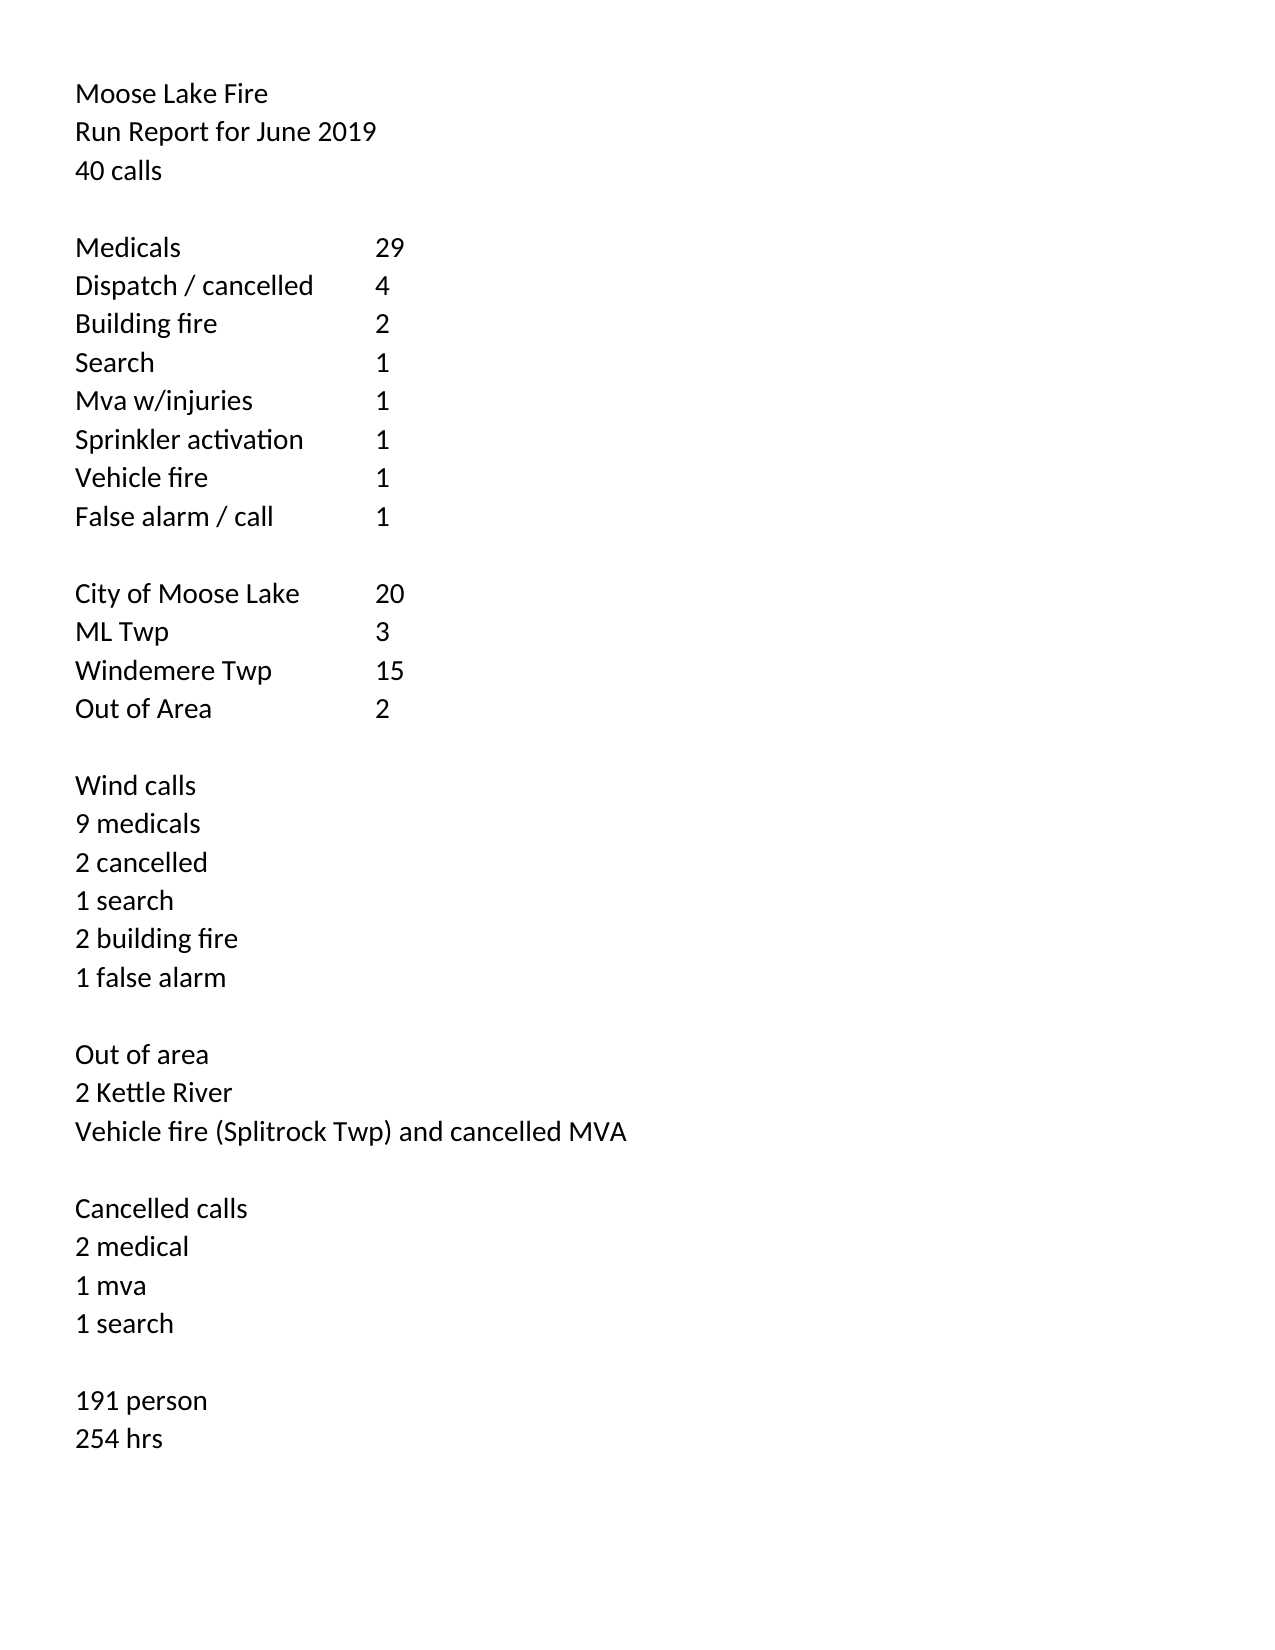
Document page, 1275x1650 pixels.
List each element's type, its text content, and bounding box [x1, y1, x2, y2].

text Sprinkler activation 1 [75, 421, 1200, 457]
text Vehicle fire 1 [75, 459, 1200, 495]
text Windemere Twp 15 [75, 652, 1200, 687]
text Cancelled calls [75, 1190, 1200, 1225]
text 1 mva [75, 1267, 1200, 1302]
text 9 medicals [75, 805, 1200, 841]
text Out of area [75, 1036, 1200, 1072]
text 254 hrs [75, 1420, 1200, 1456]
text Mva w/injuries 1 [75, 382, 1200, 418]
text Vehicle fire (Splitrock Twp) and cancelled MVA [75, 1113, 1200, 1148]
text Dispatch / cancelled 4 [75, 267, 1200, 303]
text City of Moose Lake 20 [75, 575, 1200, 610]
text Wind calls [75, 767, 1200, 802]
text 2 building fire [75, 921, 1200, 956]
text 2 Kettle River [75, 1074, 1200, 1110]
text 2 medical [75, 1228, 1200, 1264]
text 191 person [75, 1382, 1200, 1417]
text Run Report for June 2019 [75, 113, 1200, 149]
text 1 false alarm [75, 959, 1200, 995]
text ML Twp 3 [75, 613, 1200, 649]
text Building fire 2 [75, 306, 1200, 341]
text Search 1 [75, 344, 1200, 380]
text Medicals 29 [75, 229, 1200, 264]
text 1 search [75, 882, 1200, 918]
text 40 calls [75, 152, 1200, 187]
text 1 search [75, 1305, 1200, 1341]
text Out of Area 2 [75, 690, 1200, 726]
text Moose Lake Fire [75, 75, 1200, 111]
text 2 cancelled [75, 844, 1200, 879]
text False alarm / call 1 [75, 498, 1200, 533]
